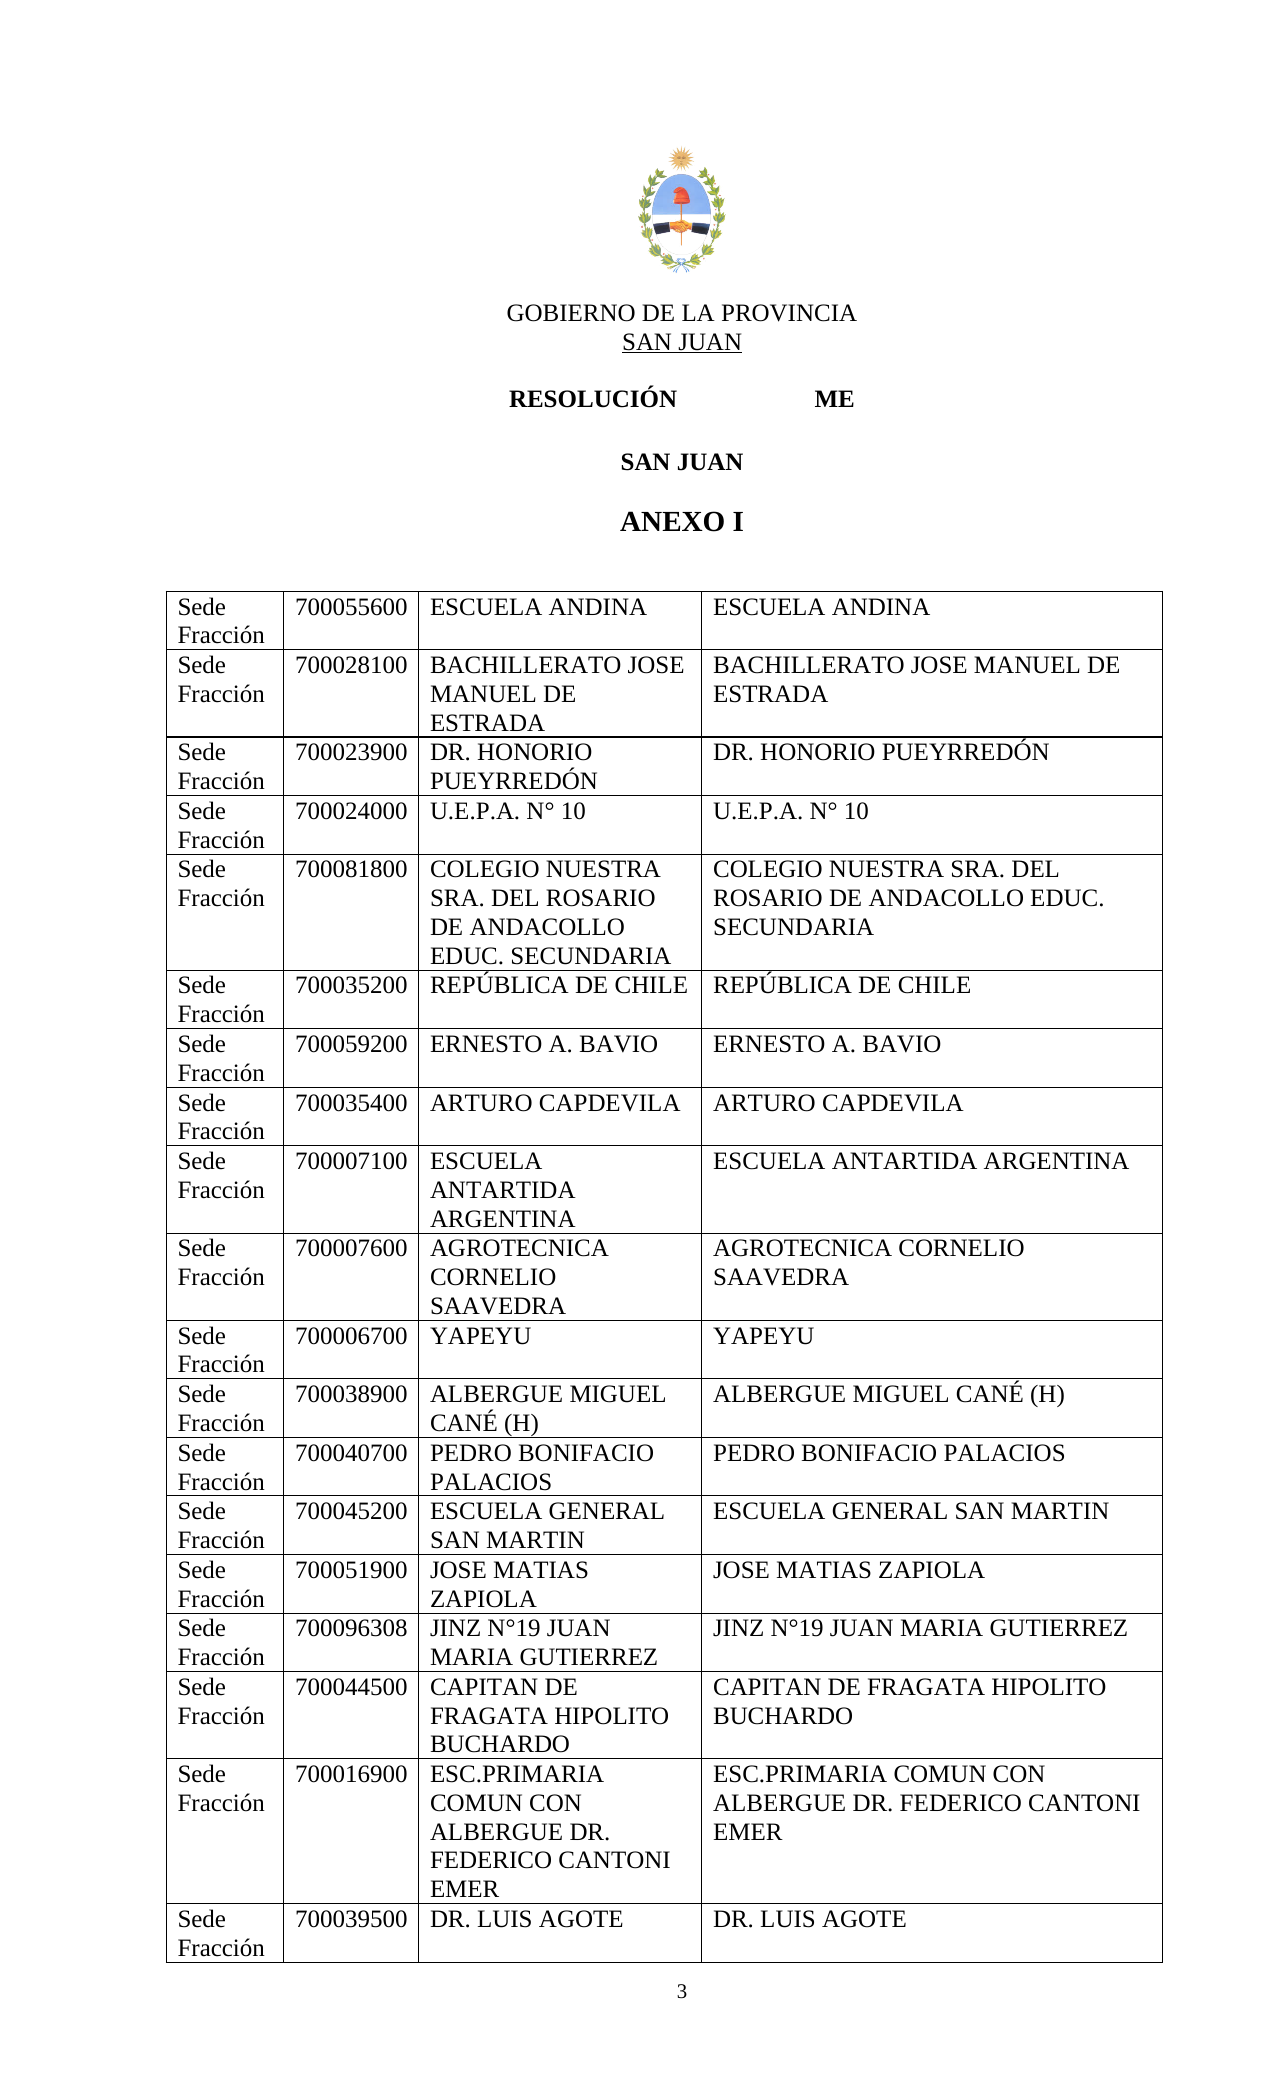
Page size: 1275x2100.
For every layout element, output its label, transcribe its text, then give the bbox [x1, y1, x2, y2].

table_cell PEDRO BONIFACIO PALACIOS [419, 1438, 701, 1495]
table_cell Sede Fracción [167, 1146, 283, 1232]
table_cell 700055600 [284, 592, 418, 649]
table_cell BACHILLERATO JOSE MANUEL DE ESTRADA [702, 650, 1162, 736]
table_cell 700096308 [284, 1614, 418, 1671]
table_cell ESCUELA ANTARTIDA ARGENTINA [419, 1146, 701, 1232]
table_cell 700024000 [284, 796, 418, 853]
table_cell JOSE MATIAS ZAPIOLA [419, 1555, 701, 1612]
table_cell YAPEYU [419, 1321, 701, 1378]
table_cell Sede Fracción [167, 1672, 283, 1758]
table_cell COLEGIO NUESTRA SRA. DEL ROSARIO DE ANDACOLLO EDUC. SECUNDARIA [419, 855, 701, 969]
table_cell ARTURO CAPDEVILA [419, 1088, 701, 1145]
picture [635, 144, 728, 274]
table_cell 700059200 [284, 1029, 418, 1087]
table_cell 700016900 [284, 1759, 418, 1903]
table_cell 700045200 [284, 1496, 418, 1554]
table_cell ALBERGUE MIGUEL CANÉ (H) [702, 1379, 1162, 1437]
table_cell Sede Fracción [167, 1614, 283, 1671]
table_cell Sede Fracción [167, 1321, 283, 1378]
table_cell Sede Fracción [167, 1379, 283, 1437]
table_cell ESC.PRIMARIA COMUN CON ALBERGUE DR. FEDERICO CANTONI EMER [419, 1759, 701, 1903]
table_cell PEDRO BONIFACIO PALACIOS [702, 1438, 1162, 1495]
table_cell DR. LUIS AGOTE [702, 1904, 1162, 1962]
table_cell JOSE MATIAS ZAPIOLA [702, 1555, 1162, 1612]
table_cell U.E.P.A. N° 10 [702, 796, 1162, 853]
table_cell 700040700 [284, 1438, 418, 1495]
table_cell COLEGIO NUESTRA SRA. DEL ROSARIO DE ANDACOLLO EDUC. SECUNDARIA [702, 855, 1162, 969]
table_cell AGROTECNICA CORNELIO SAAVEDRA [419, 1234, 701, 1320]
table_cell Sede Fracción [167, 1088, 283, 1145]
table_cell DR. LUIS AGOTE [419, 1904, 701, 1962]
table_cell JINZ N°19 JUAN MARIA GUTIERREZ [702, 1614, 1162, 1671]
table_cell 700035200 [284, 971, 418, 1028]
table_cell AGROTECNICA CORNELIO SAAVEDRA [702, 1234, 1162, 1320]
table_cell 700028100 [284, 650, 418, 736]
table_cell 700023900 [284, 738, 418, 795]
table_cell YAPEYU [702, 1321, 1162, 1378]
table_cell ARTURO CAPDEVILA [702, 1088, 1162, 1145]
table_cell 700081800 [284, 855, 418, 969]
table_cell Sede Fracción [167, 1904, 283, 1962]
table_cell Sede Fracción [167, 738, 283, 795]
table_cell CAPITAN DE FRAGATA HIPOLITO BUCHARDO [419, 1672, 701, 1758]
table_cell ESCUELA ANDINA [702, 592, 1162, 649]
table_cell Sede Fracción [167, 650, 283, 736]
table_cell DR. HONORIO PUEYRREDÓN [702, 738, 1162, 795]
table_cell U.E.P.A. N° 10 [419, 796, 701, 853]
table_cell 700007100 [284, 1146, 418, 1232]
table_cell 700051900 [284, 1555, 418, 1612]
table_cell Sede Fracción [167, 971, 283, 1028]
table_cell Sede Fracción [167, 1234, 283, 1320]
table_cell Sede Fracción [167, 592, 283, 649]
table_cell CAPITAN DE FRAGATA HIPOLITO BUCHARDO [702, 1672, 1162, 1758]
table_cell Sede Fracción [167, 1029, 283, 1087]
table_cell 700038900 [284, 1379, 418, 1437]
table_cell ESC.PRIMARIA COMUN CON ALBERGUE DR. FEDERICO CANTONI EMER [702, 1759, 1162, 1903]
table_cell ESCUELA ANTARTIDA ARGENTINA [702, 1146, 1162, 1232]
table_cell ESCUELA GENERAL SAN MARTIN [419, 1496, 701, 1554]
table_cell 700044500 [284, 1672, 418, 1758]
table_cell ERNESTO A. BAVIO [419, 1029, 701, 1087]
table_cell ESCUELA ANDINA [419, 592, 701, 649]
table_cell 700039500 [284, 1904, 418, 1962]
table_cell REPÚBLICA DE CHILE [419, 971, 701, 1028]
table_cell Sede Fracción [167, 855, 283, 969]
table_cell Sede Fracción [167, 1438, 283, 1495]
table_cell BACHILLERATO JOSE MANUEL DE ESTRADA [419, 650, 701, 736]
table_cell 700006700 [284, 1321, 418, 1378]
table_cell JINZ N°19 JUAN MARIA GUTIERREZ [419, 1614, 701, 1671]
table_cell Sede Fracción [167, 796, 283, 853]
table_cell 700007600 [284, 1234, 418, 1320]
table_cell 700035400 [284, 1088, 418, 1145]
table_cell ALBERGUE MIGUEL CANÉ (H) [419, 1379, 701, 1437]
table_cell ERNESTO A. BAVIO [702, 1029, 1162, 1087]
table_cell DR. HONORIO PUEYRREDÓN [419, 738, 701, 795]
table_cell Sede Fracción [167, 1555, 283, 1612]
table_cell Sede Fracción [167, 1759, 283, 1903]
table_cell ESCUELA GENERAL SAN MARTIN [702, 1496, 1162, 1554]
table_cell Sede Fracción [167, 1496, 283, 1554]
table_cell REPÚBLICA DE CHILE [702, 971, 1162, 1028]
